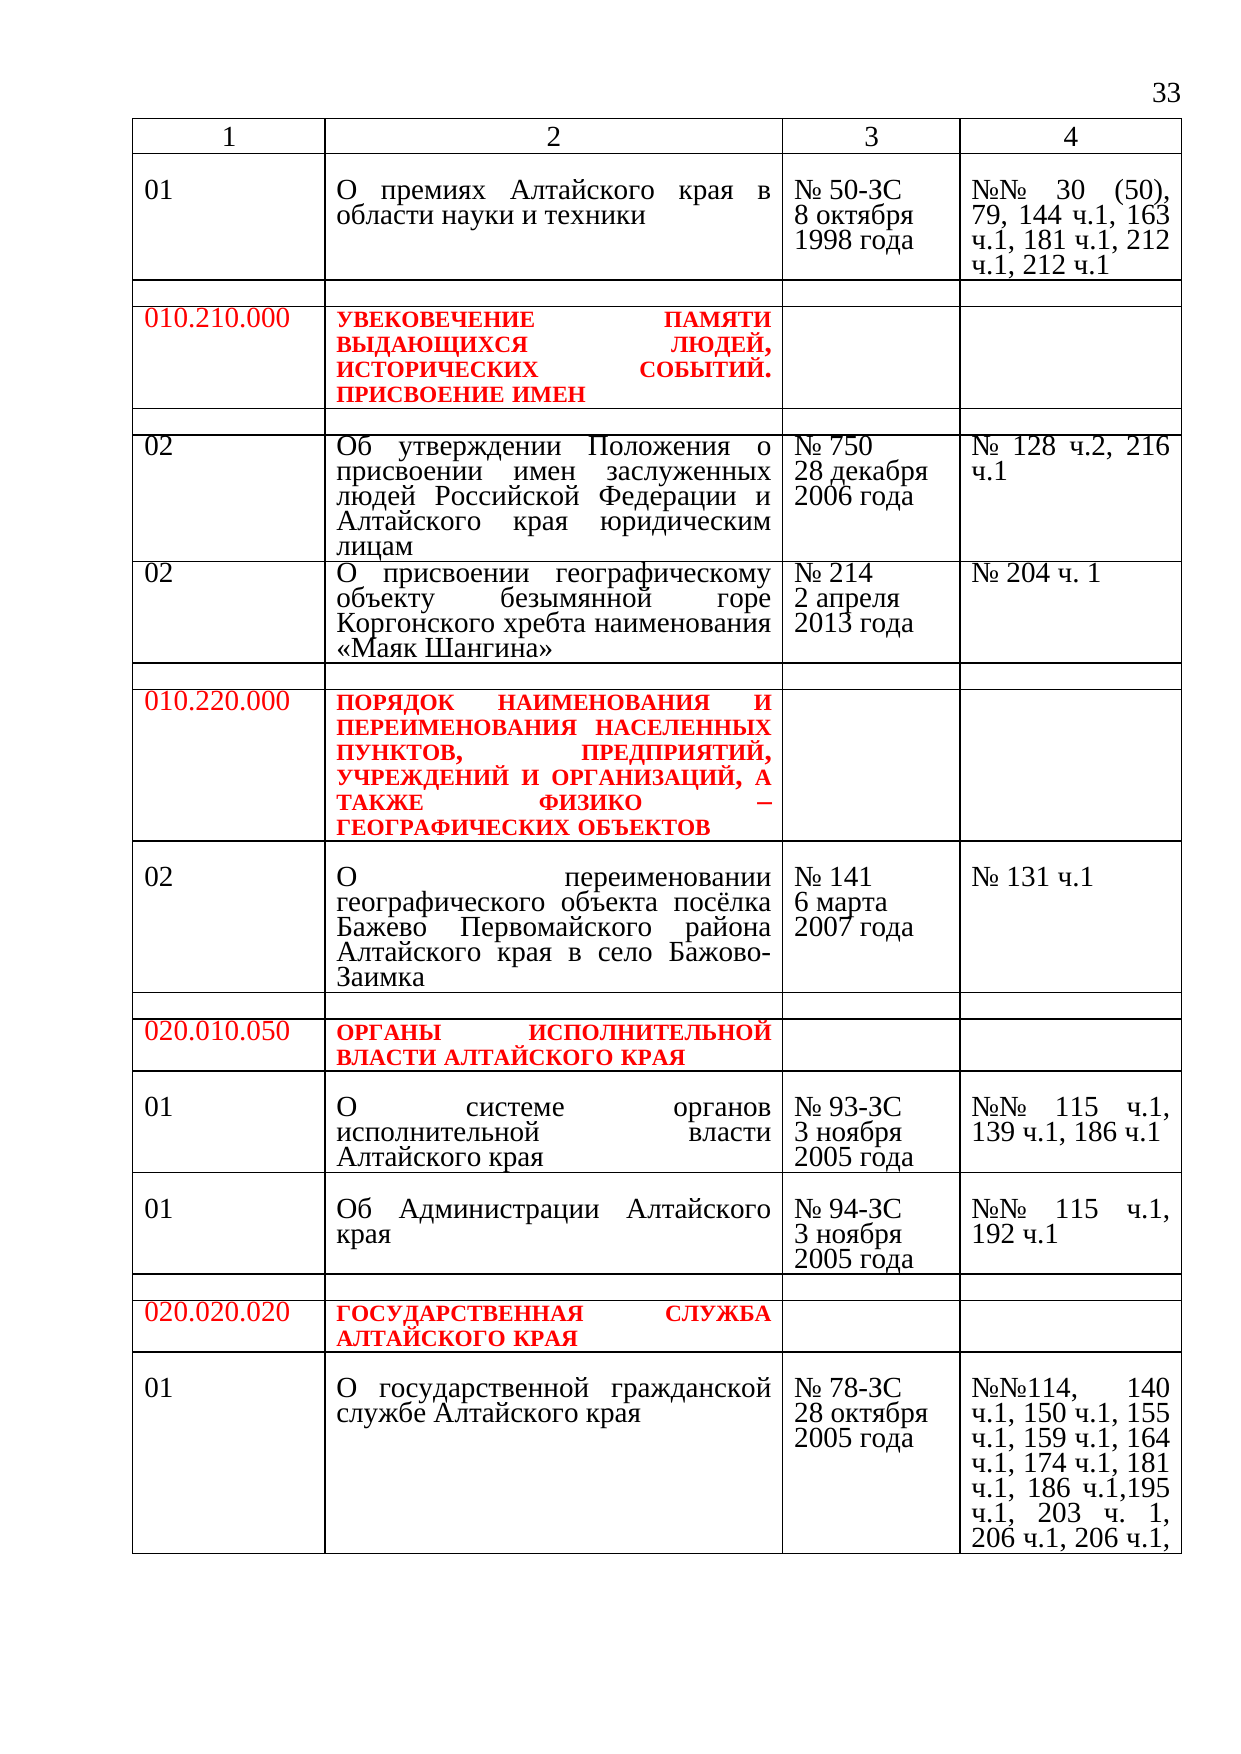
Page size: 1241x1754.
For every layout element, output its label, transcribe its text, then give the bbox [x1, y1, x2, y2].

table_cell [783, 409, 959, 434]
table_cell государственная служба алтайского края [326, 1301, 782, 1351]
table_cell [961, 993, 1181, 1018]
table_header 1 [133, 119, 324, 153]
table_cell [326, 281, 782, 306]
table_cell № 204 ч. 1 [961, 562, 1181, 662]
table_cell № 141 6 марта 2007 года [783, 842, 959, 992]
table_cell 01 [133, 1072, 324, 1171]
table_cell № 750 28 декабря 2006 года [783, 436, 959, 561]
table_cell [961, 281, 1181, 306]
table_cell [133, 993, 324, 1018]
table_cell [783, 993, 959, 1018]
table_cell №№ 115 ч.1, 139 ч.1, 186 ч.1 [961, 1072, 1181, 1171]
table_cell [961, 664, 1181, 689]
table_cell О системе органов исполнительной власти Алтайского края [326, 1072, 782, 1171]
table_cell 010.210.000 [133, 307, 324, 407]
table_cell [783, 281, 959, 306]
table_cell [783, 690, 959, 840]
table_cell 020.020.020 [133, 1301, 324, 1351]
table_cell Об утверждении Положения о присвоении имен заслуженных людей Российской Федерации и Алтайского края юридическим лицам [326, 436, 782, 561]
table_cell № 128 ч.2, 216 ч.1 [961, 436, 1181, 561]
table_cell 010.220.000 [133, 690, 324, 840]
table_cell [326, 1275, 782, 1299]
table_header 2 [326, 119, 782, 153]
table_cell № 93-ЗС 3 ноября 2005 года [783, 1072, 959, 1171]
table_cell [961, 690, 1181, 840]
table_cell 01 [133, 1353, 324, 1553]
table_cell [133, 281, 324, 306]
table_cell [961, 1275, 1181, 1299]
table_cell № 214 2 апреля 2013 года [783, 562, 959, 662]
table_header 3 [783, 119, 959, 153]
table_cell № 50-ЗС 8 октября 1998 года [783, 154, 959, 279]
table_cell Об Администрации Алтайского края [326, 1173, 782, 1273]
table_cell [326, 1353, 782, 1553]
table_cell [783, 1020, 959, 1070]
table_cell №№ 30 (50), 79, 144 ч.1, 163 ч.1, 181 ч.1, 212 ч.1, 212 ч.1 [961, 154, 1181, 279]
table_cell 01 [133, 154, 324, 279]
table_cell № 78-ЗС 28 октября 2005 года [783, 1353, 959, 1553]
table_cell [783, 307, 959, 407]
table_cell [783, 1275, 959, 1299]
table_cell порядок наименования и переименования населенных пунктов, предприятий, учреждений и организаций, а также физико – географических объектов [326, 690, 782, 840]
table_header 4 [961, 119, 1181, 153]
table_cell [961, 1020, 1181, 1070]
table_cell 02 [133, 842, 324, 992]
table_cell [326, 993, 782, 1018]
table_cell О премиях Алтайского края в области науки и техники [326, 154, 782, 279]
table_cell [783, 1301, 959, 1351]
table_cell [961, 1301, 1181, 1351]
table_cell [961, 409, 1181, 434]
table_cell [326, 664, 782, 689]
table_cell № 131 ч.1 [961, 842, 1181, 992]
table_cell 02 [133, 436, 324, 561]
table_cell [133, 664, 324, 689]
table_cell 02 [133, 562, 324, 662]
table_cell [783, 664, 959, 689]
table_cell увековечение памяти выдающихся людей, исторических событий. присвоение имен [326, 307, 782, 407]
table_cell [961, 307, 1181, 407]
table_cell 020.010.050 [133, 1020, 324, 1070]
table_cell О переименовании географического объекта посёлка Бажево Первомайского района Алтайского края в село Бажово-Заимка [326, 842, 782, 992]
table_cell №№ 115 ч.1, 192 ч.1 [961, 1173, 1181, 1273]
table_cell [961, 1353, 1181, 1553]
table_cell [133, 409, 324, 434]
table_cell О присвоении географическому объекту безымянной горе Коргонского хребта наименования «Маяк Шангина» [326, 562, 782, 662]
table_cell органы исполнительной власти алтайского края [326, 1020, 782, 1070]
table_cell [326, 409, 782, 434]
table_cell 01 [133, 1173, 324, 1273]
table_cell № 94-ЗС 3 ноября 2005 года [783, 1173, 959, 1273]
table_cell [133, 1275, 324, 1299]
